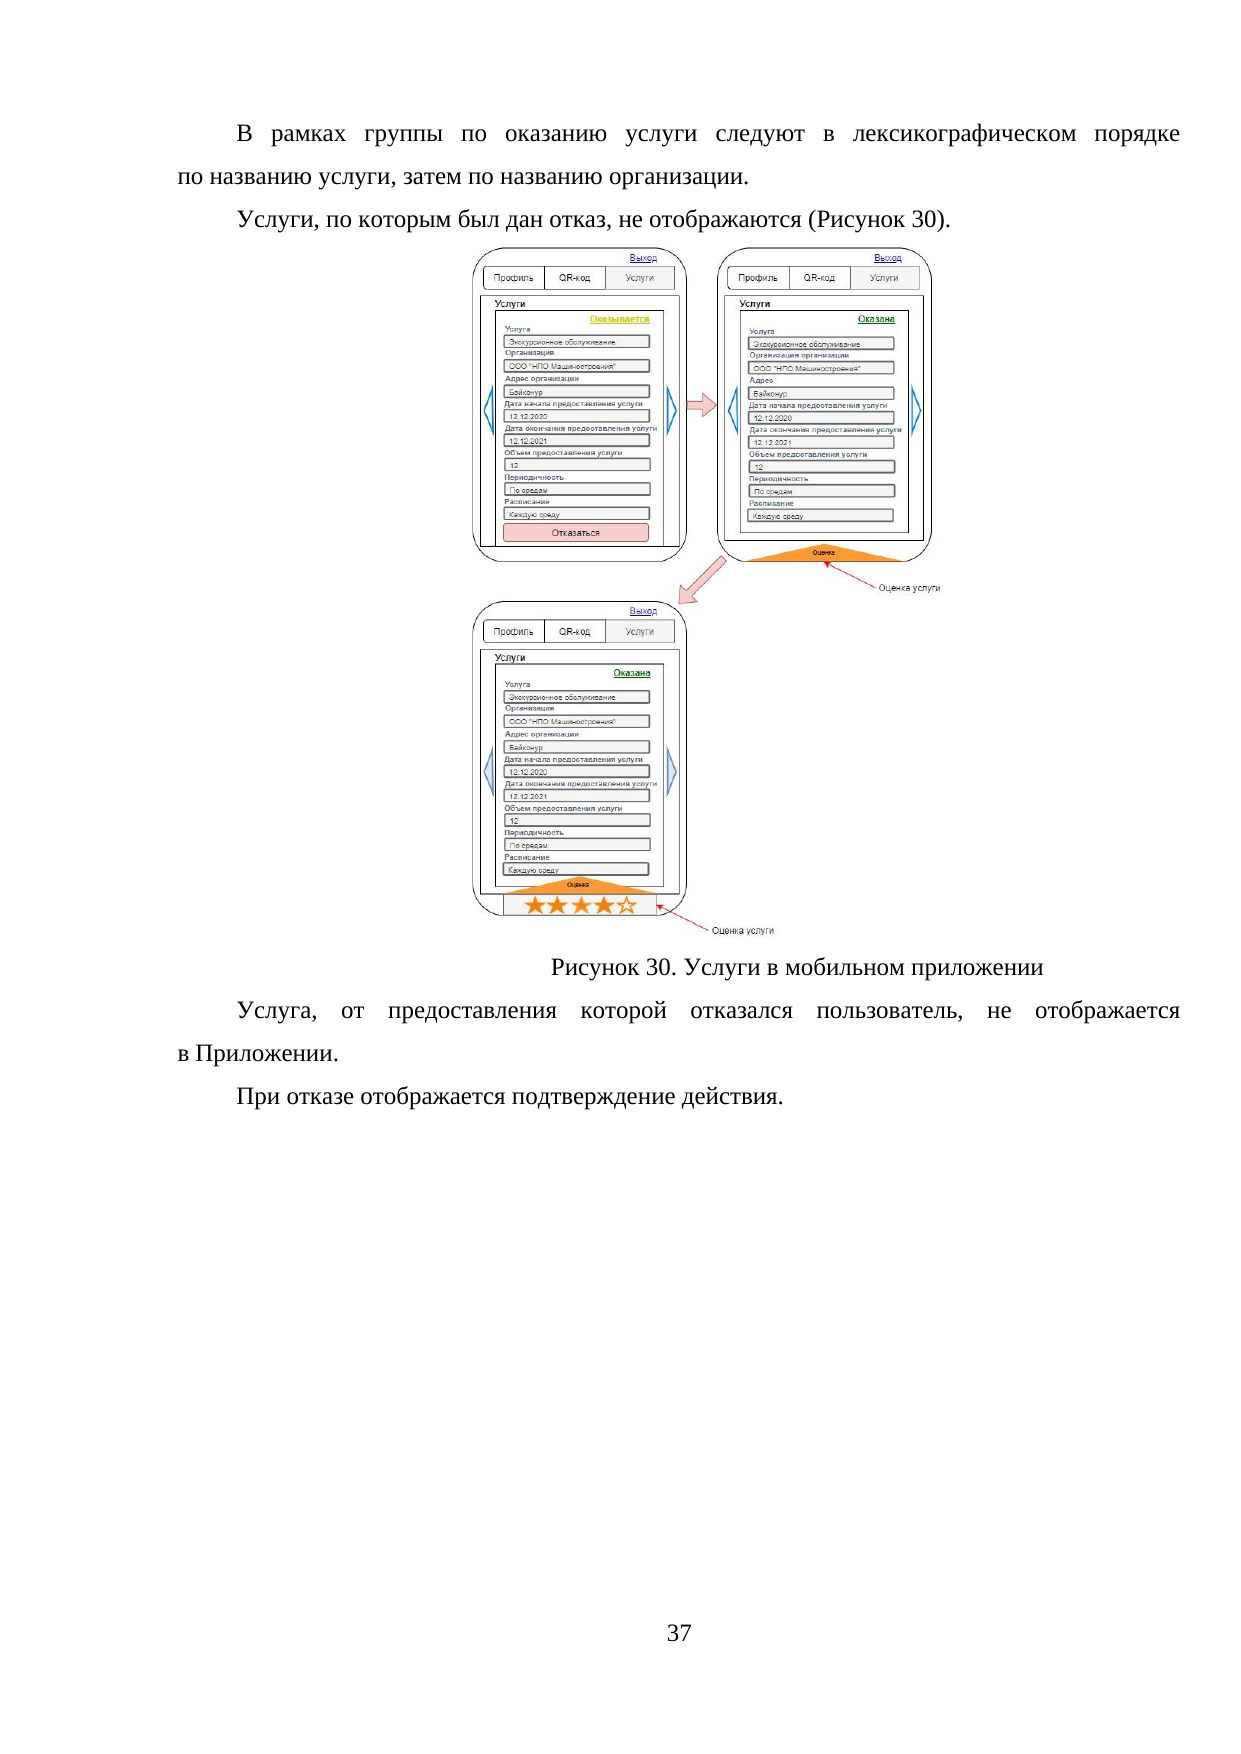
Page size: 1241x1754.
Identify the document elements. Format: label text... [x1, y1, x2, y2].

text В рамках группы по оказанию услуги следуют в лексикографическом порядке по названию услуги, затем по названию организации. [177, 118, 1181, 190]
picture [472, 247, 945, 938]
text При отказе отображается подтверждение действия. [177, 1081, 1181, 1110]
text Услуга, от предоставления которой отказался пользователь, не отображается в Приложении. [177, 995, 1181, 1067]
text Рисунок 30. Услуги в мобильном приложении [413, 952, 1181, 980]
text Услуги, по которым был дан отказ, не отображаются (Рисунок 30). [177, 204, 1181, 233]
